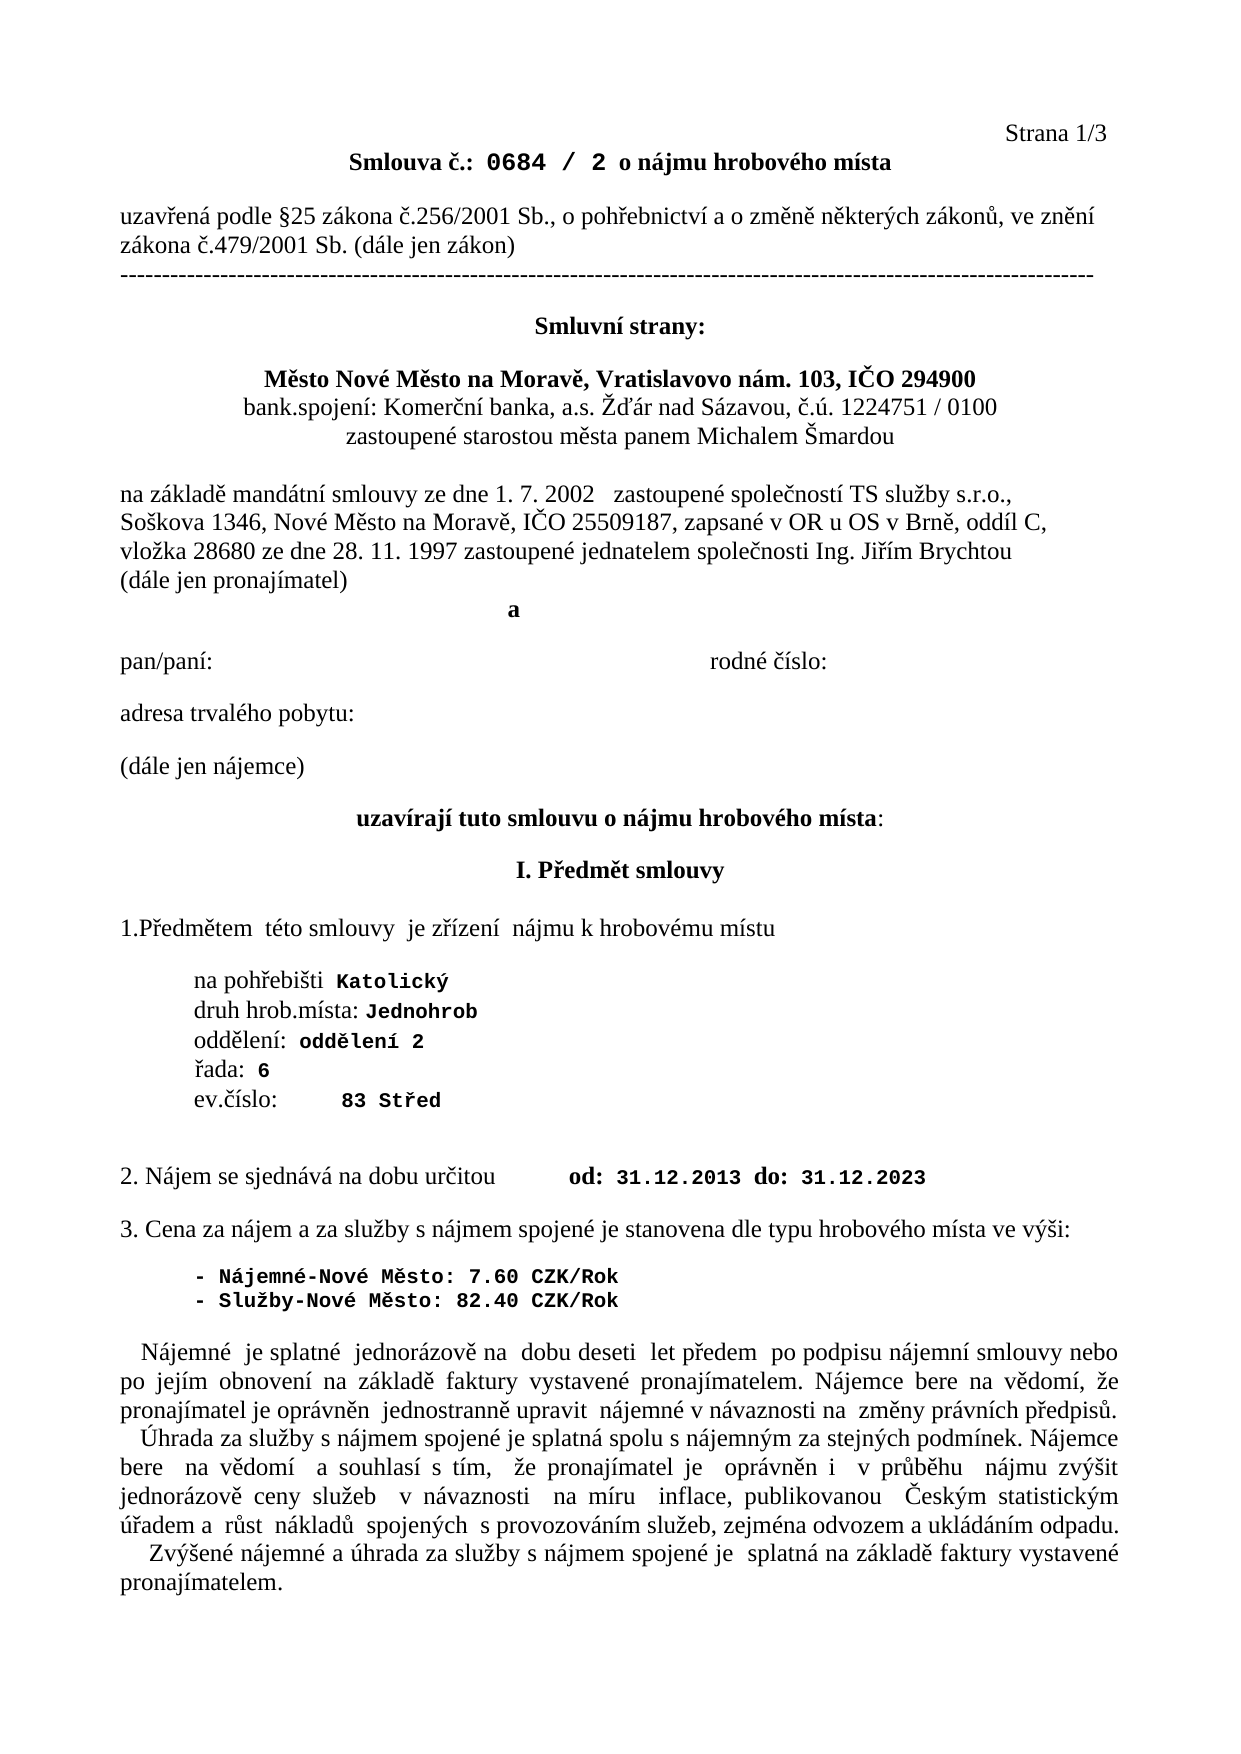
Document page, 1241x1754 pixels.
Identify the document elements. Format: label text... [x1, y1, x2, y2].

text ev.číslo: 83 Střed [120, 1084, 1120, 1113]
text (dále jen pronajímatel) [120, 565, 1120, 594]
text oddělení: oddělení 2 [120, 1025, 1120, 1054]
text 2. Nájem se sjednává na dobu určitou od: 31.12.2013 do: 31.12.2023 [120, 1161, 1120, 1190]
text uzavírají tuto smlouvu o nájmu hrobového místa: [120, 803, 1120, 832]
text Nájemné je splatné jednorázově na dobu deseti let předem po podpisu nájemní smlouvy nebo po jejím obnovení na základě faktury vystavené pronajímatelem. Nájemce bere na vědomí, že pronajímatel je oprávněn jednostranně upravit nájemné v návaznosti na změny právních předpisů. [120, 1337, 1120, 1423]
text uzavřená podle §25 zákona č.256/2001 Sb., o pohřebnictví a o změně některých zákonů, ve znění zákona č.479/2001 Sb. (dále jen zákon) [120, 201, 1120, 259]
text na základě mandátní smlouvy ze dne 1. 7. 2002 zastoupené společností TS služby s.r.o., [120, 479, 1120, 507]
text I. Předmět smlouvy [120, 856, 1120, 884]
text adresa trvalého pobytu: [120, 698, 1120, 727]
text Město Nové Město na Moravě, Vratislavovo nám. 103, IČO 294900 [120, 364, 1120, 392]
text Zvýšené nájemné a úhrada za služby s nájmem spojené je splatná na základě faktury vystavené pronajímatelem. [120, 1538, 1120, 1596]
text Strana 1/3 [1005, 118, 1120, 147]
text druh hrob.místa: Jednohrob [120, 995, 1120, 1025]
text pan/paní: rodné číslo: [120, 646, 1120, 675]
text 3. Cena za nájem a za služby s nájmem spojené je stanovena dle typu hrobového místa ve výši: [120, 1214, 1120, 1243]
text - Služby-Nové Město: 82.40 CZK/Rok [120, 1290, 1120, 1314]
text zastoupené starostou města panem Michalem Šmardou [120, 421, 1120, 450]
text Smluvní strany: [120, 311, 1120, 340]
text --------------------------------------------------------------------------------------------------------------------- [120, 259, 1120, 288]
text a [120, 594, 1120, 622]
text 1.Předmětem této smlouvy je zřízení nájmu k hrobovému místu [120, 913, 1120, 942]
text Úhrada za služby s nájmem spojené je splatná spolu s nájemným za stejných podmínek. Nájemce bere na vědomí a souhlasí s tím, že pronajímatel je oprávněn i v průběhu nájmu zvýšit jednorázově ceny služeb v návaznosti na míru inflace, publikovanou Českým statistickým úřadem a růst nákladů spojených s provozováním služeb, zejména odvozem a ukládáním odpadu. [120, 1423, 1120, 1538]
text (dále jen nájemce) [120, 751, 1120, 779]
text na pohřebišti Katolický [120, 966, 1120, 995]
text - Nájemné-Nové Město: 7.60 CZK/Rok [120, 1266, 1120, 1290]
text řada: 6 [120, 1054, 1120, 1084]
text Smlouva č.: 0684 / 2 o nájmu hrobového místa [120, 147, 1120, 178]
text bank.spojení: Komerční banka, a.s. Žďár nad Sázavou, č.ú. 1224751 / 0100 [120, 392, 1120, 421]
text Soškova 1346, Nové Město na Moravě, IČO 25509187, zapsané v OR u OS v Brně, oddíl C, [120, 507, 1120, 536]
text vložka 28680 ze dne 28. 11. 1997 zastoupené jednatelem společnosti Ing. Jiřím Brychtou [120, 536, 1120, 565]
